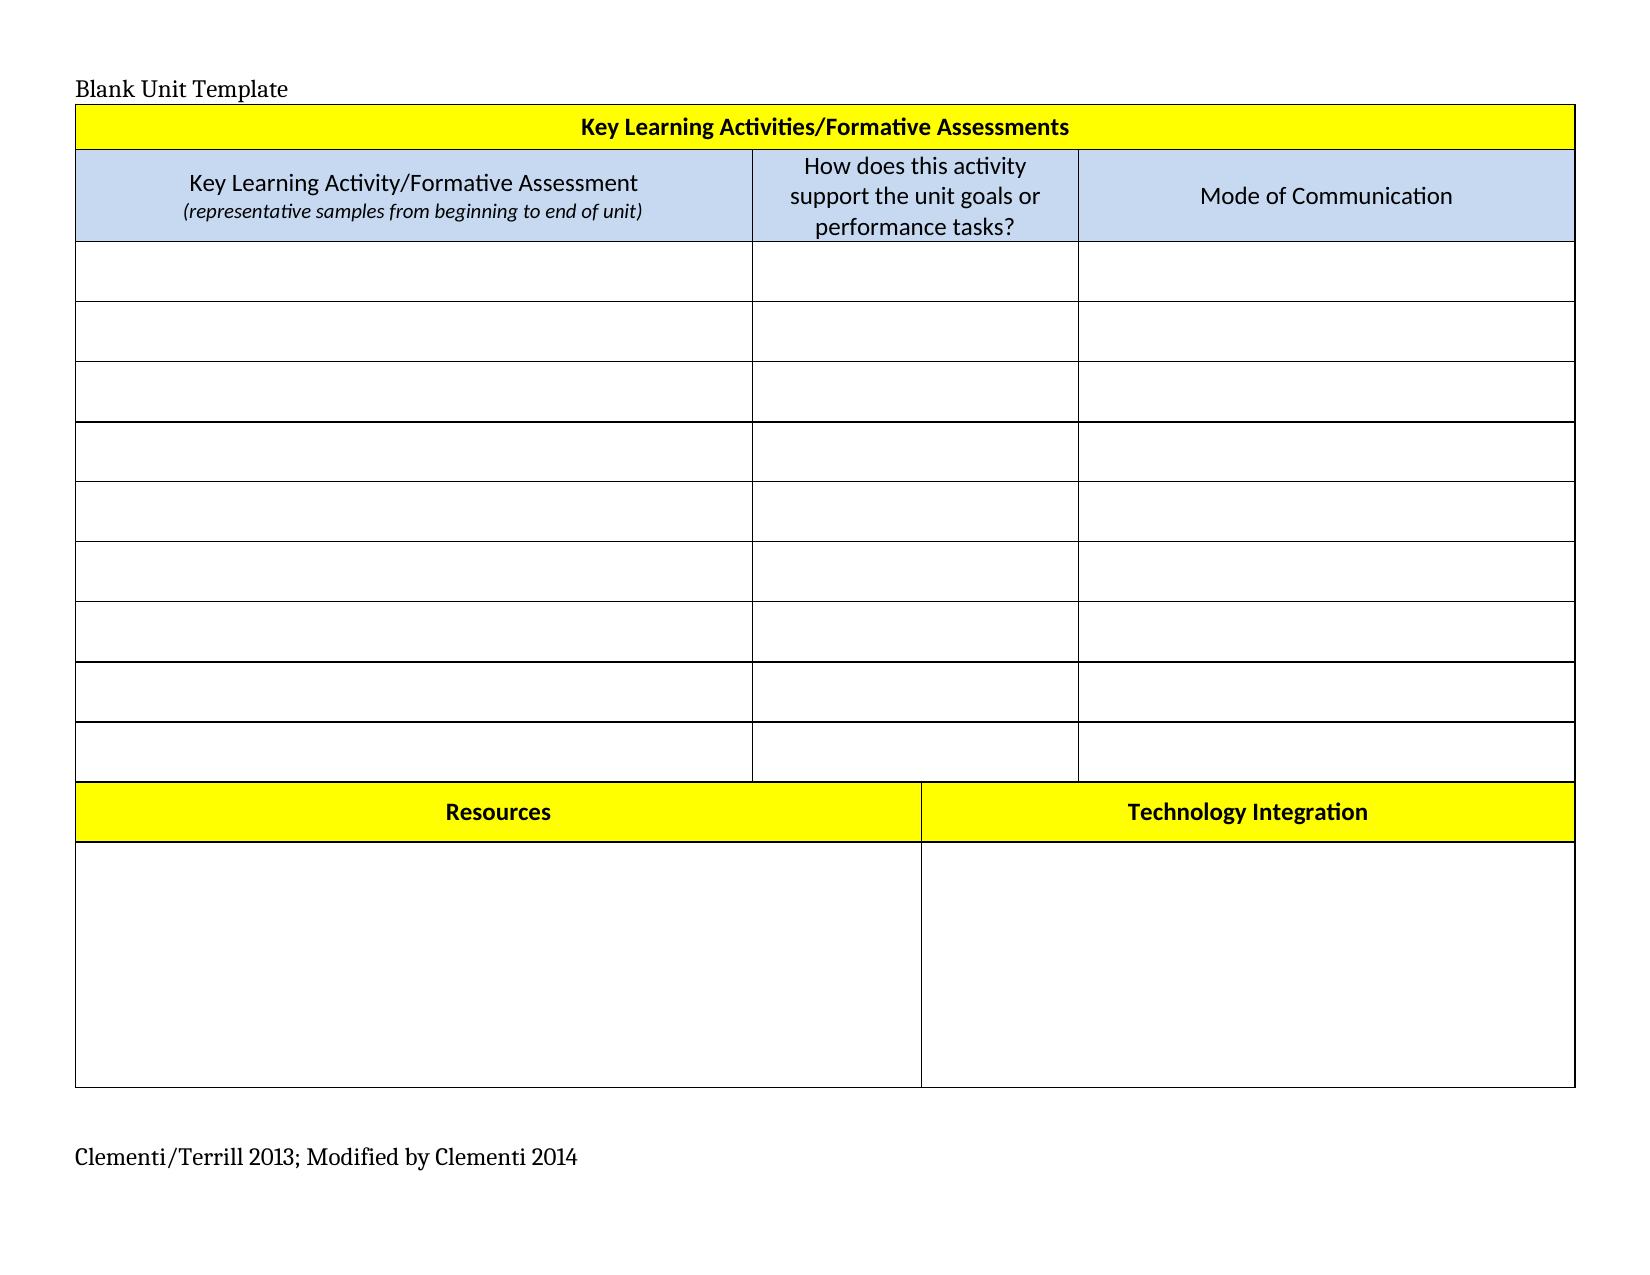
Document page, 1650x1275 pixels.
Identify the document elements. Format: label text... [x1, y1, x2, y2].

table_cell [753, 482, 1078, 541]
table_cell [753, 242, 1078, 301]
table_cell [76, 302, 752, 361]
table_cell [1079, 362, 1574, 421]
table_cell [1079, 602, 1574, 661]
table_cell [753, 423, 1078, 481]
table_cell [76, 242, 752, 301]
table_cell Technology Integration [922, 783, 1574, 841]
table_cell [753, 542, 1078, 601]
table_cell [76, 362, 752, 421]
table_cell [753, 302, 1078, 361]
table_cell [1079, 723, 1574, 781]
table_cell [1079, 302, 1574, 361]
table_cell [76, 542, 752, 601]
table_cell [1079, 482, 1574, 541]
table_cell [753, 602, 1078, 661]
table_cell Key Learning Activities/Formative Assessments [76, 105, 1574, 149]
table_cell [922, 843, 1574, 1087]
table_cell [1079, 423, 1574, 481]
table_cell [76, 602, 752, 661]
table_cell [753, 362, 1078, 421]
table_cell [753, 723, 1078, 781]
table_cell [1079, 663, 1574, 721]
table_cell [76, 723, 752, 781]
table_cell Resources [76, 783, 921, 841]
table_cell [76, 843, 921, 1087]
table_cell How does this activity support the unit goals or performance tasks? [753, 150, 1078, 241]
table_cell [753, 663, 1078, 721]
table_cell [76, 663, 752, 721]
table_cell Key Learning Activity/Formative Assessment (representative samples from beginning to end of unit) [76, 150, 752, 241]
table_cell [1079, 542, 1574, 601]
table_cell [76, 423, 752, 481]
table_cell [76, 482, 752, 541]
table_cell Mode of Communication [1079, 150, 1574, 241]
table_cell [1079, 242, 1574, 301]
